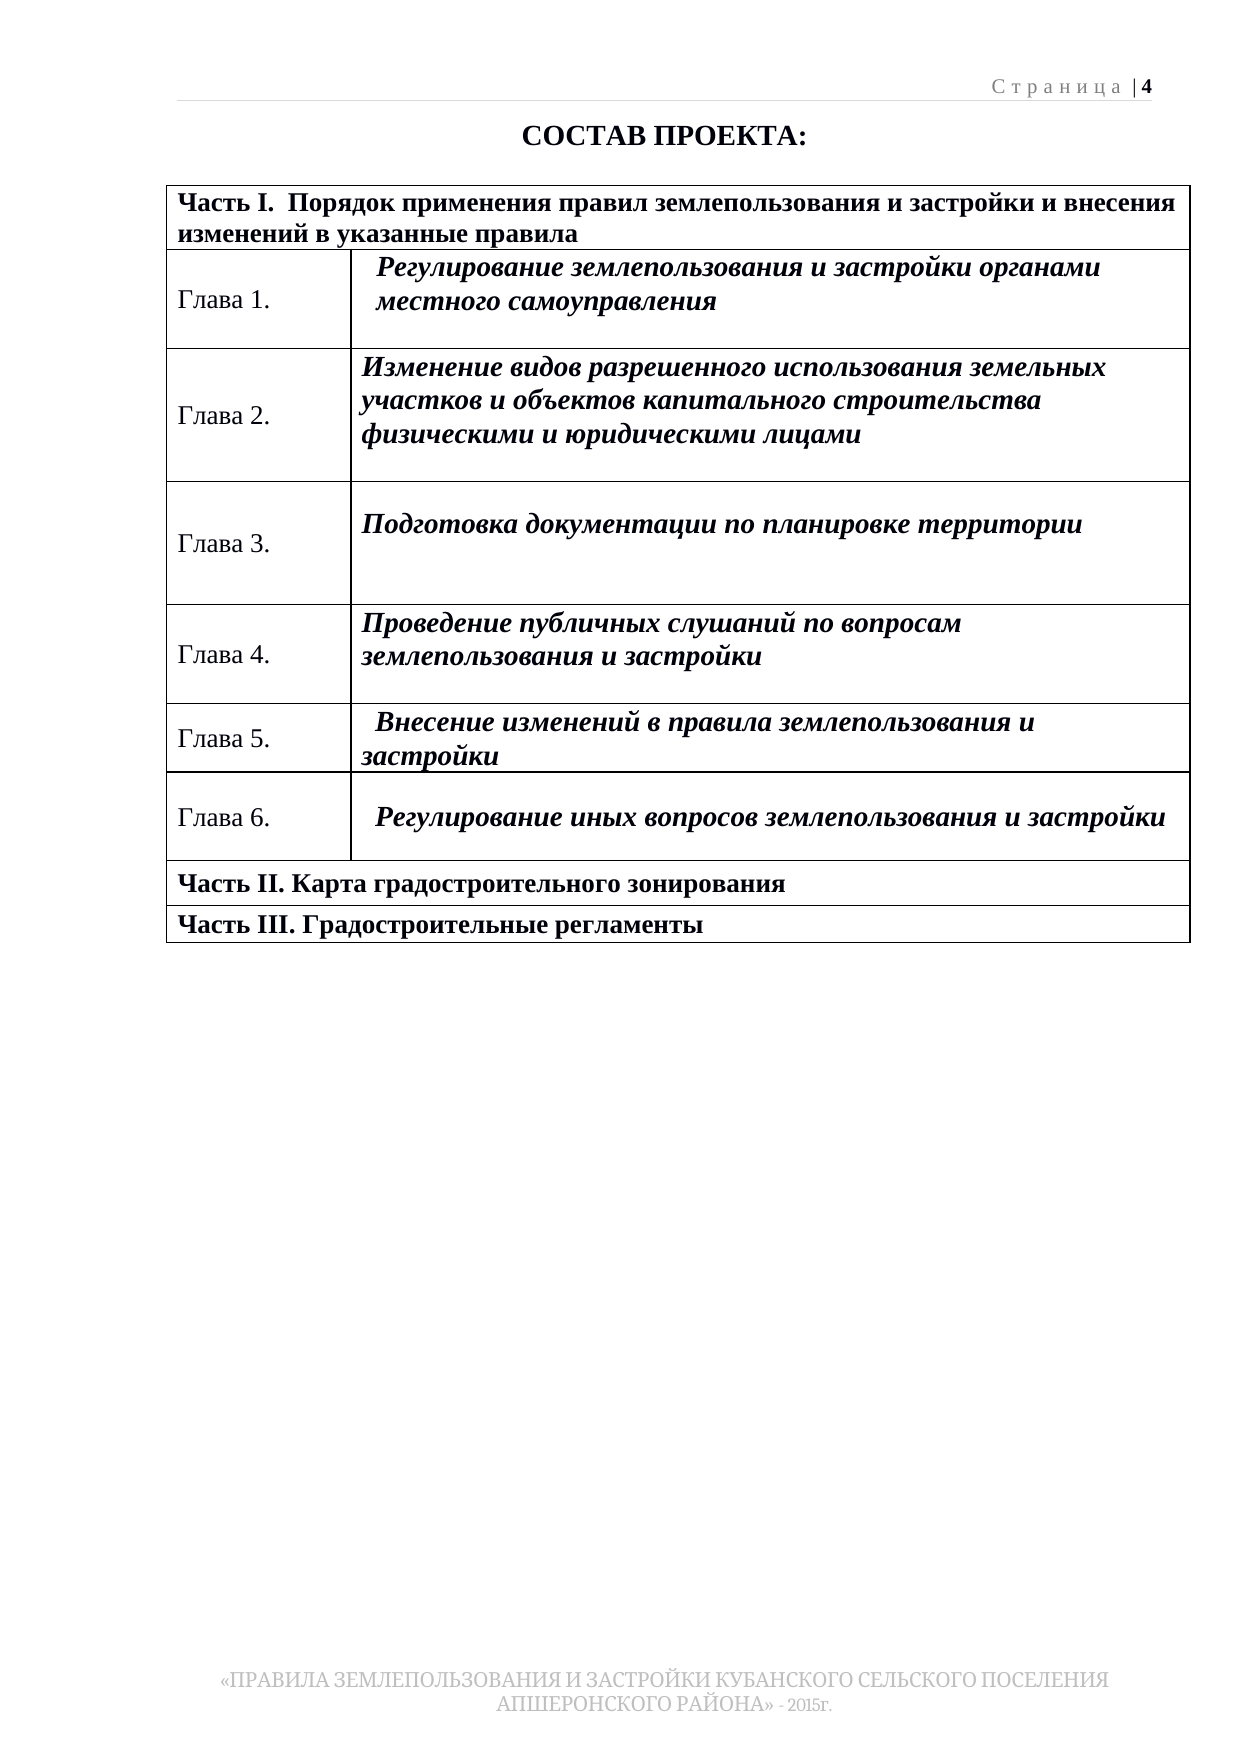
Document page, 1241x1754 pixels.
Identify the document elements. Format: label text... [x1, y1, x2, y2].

table_cell Регулирование землепользования и застройки органами местного самоуправления [352, 250, 1189, 348]
table_cell Глава 1. [167, 250, 350, 348]
table_cell Внесение изменений в правила землепользования и застройки [352, 704, 1189, 771]
table_cell Проведение публичных слушаний по вопросам землепользования и застройки [352, 605, 1189, 703]
table_cell Регулирование иных вопросов землепользования и застройки [352, 773, 1189, 860]
table_cell Глава 5. [167, 704, 350, 771]
table_cell Глава 2. [167, 349, 350, 481]
table_cell Часть II. Карта градостроительного зонирования [167, 861, 1189, 905]
table_cell Изменение видов разрешенного использования земельных участков и объектов капитального строительства физическими и юридическими лицами [352, 349, 1189, 481]
table_cell Глава 6. [167, 773, 350, 860]
table_cell Глава 3. [167, 482, 350, 604]
table_cell Подготовка документации по планировке территории [352, 482, 1189, 604]
table_cell Глава 4. [167, 605, 350, 703]
text СОСТАВ ПРОЕКТА: [177, 118, 1152, 152]
table_cell Часть III. Градостроительные регламенты [167, 906, 1189, 942]
table_header Часть I. Порядок применения правил землепользования и застройки и внесения изменений в указанные правила [167, 186, 1189, 248]
